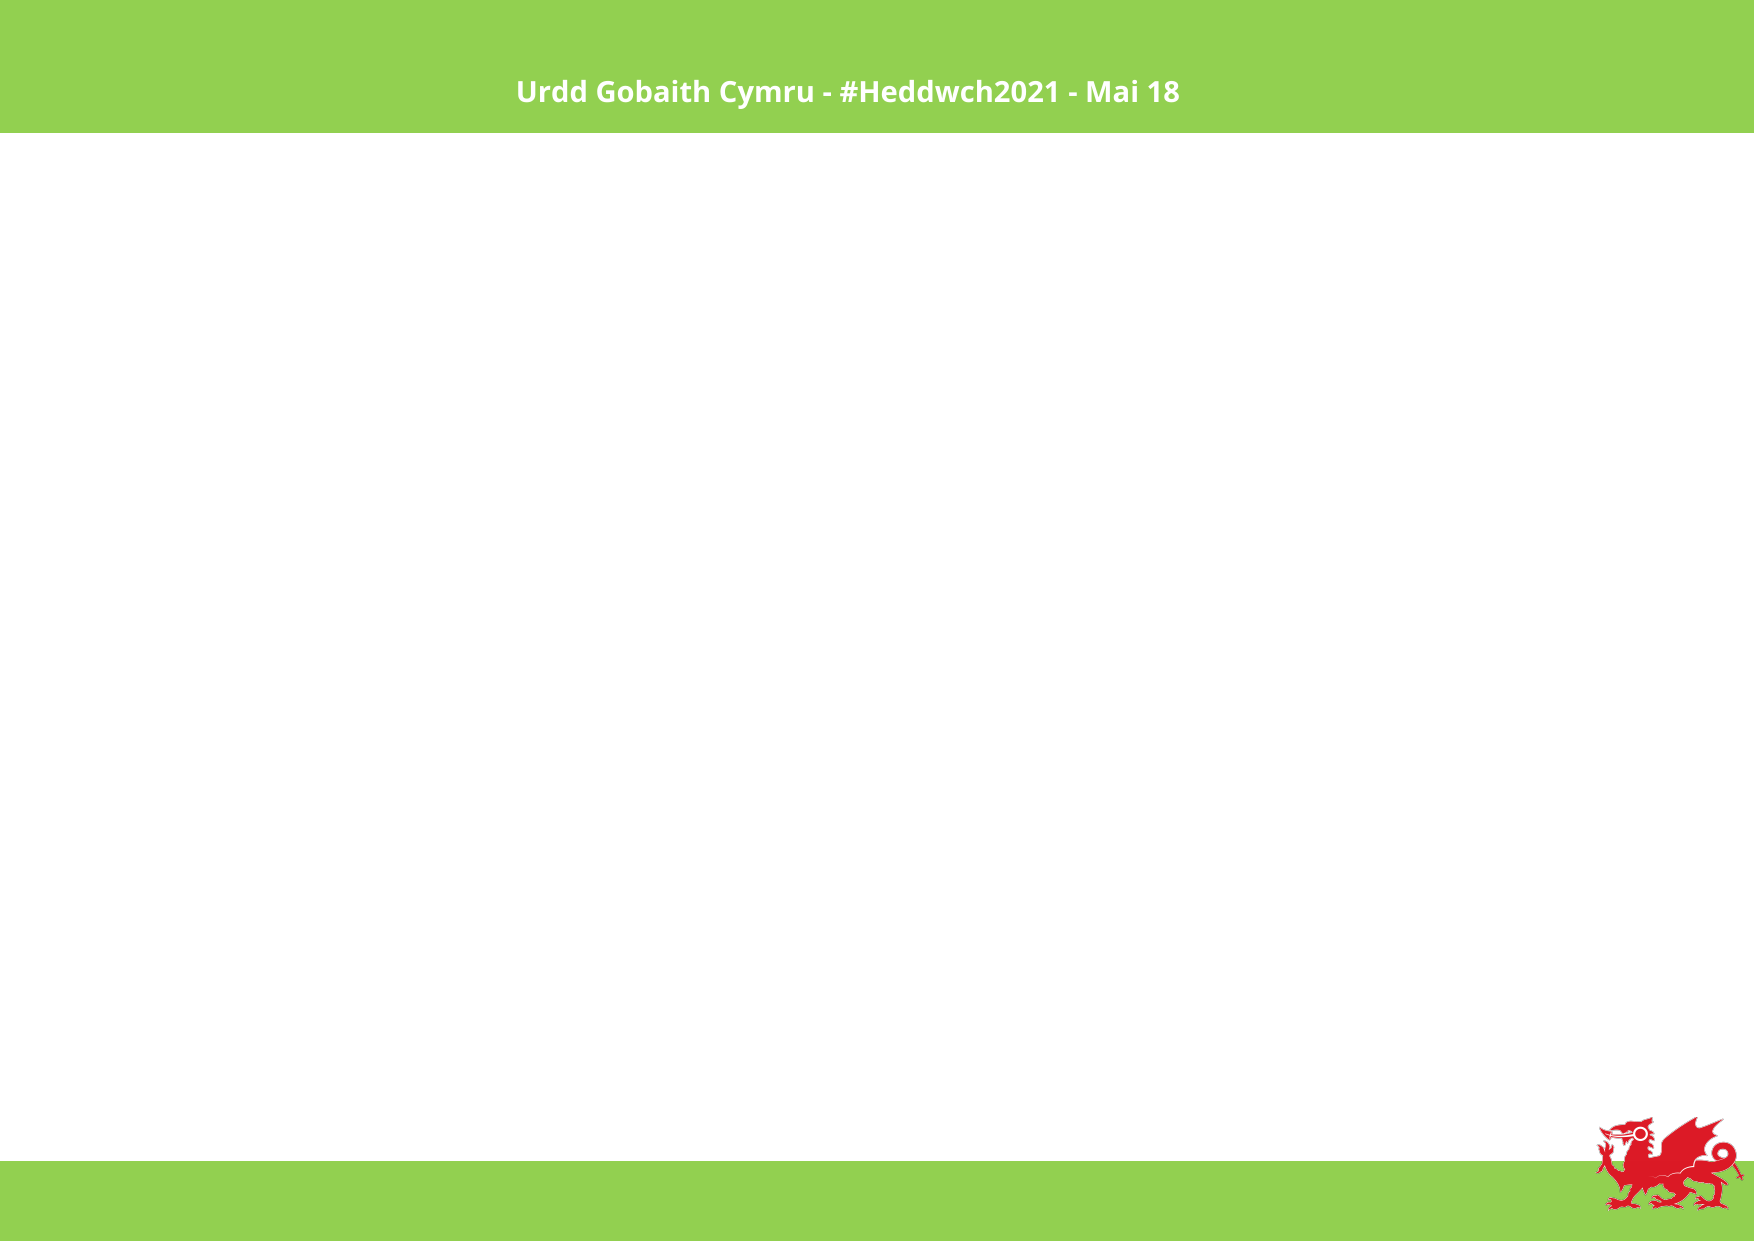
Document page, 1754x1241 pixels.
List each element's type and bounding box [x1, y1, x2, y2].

picture [1595, 1117, 1745, 1211]
